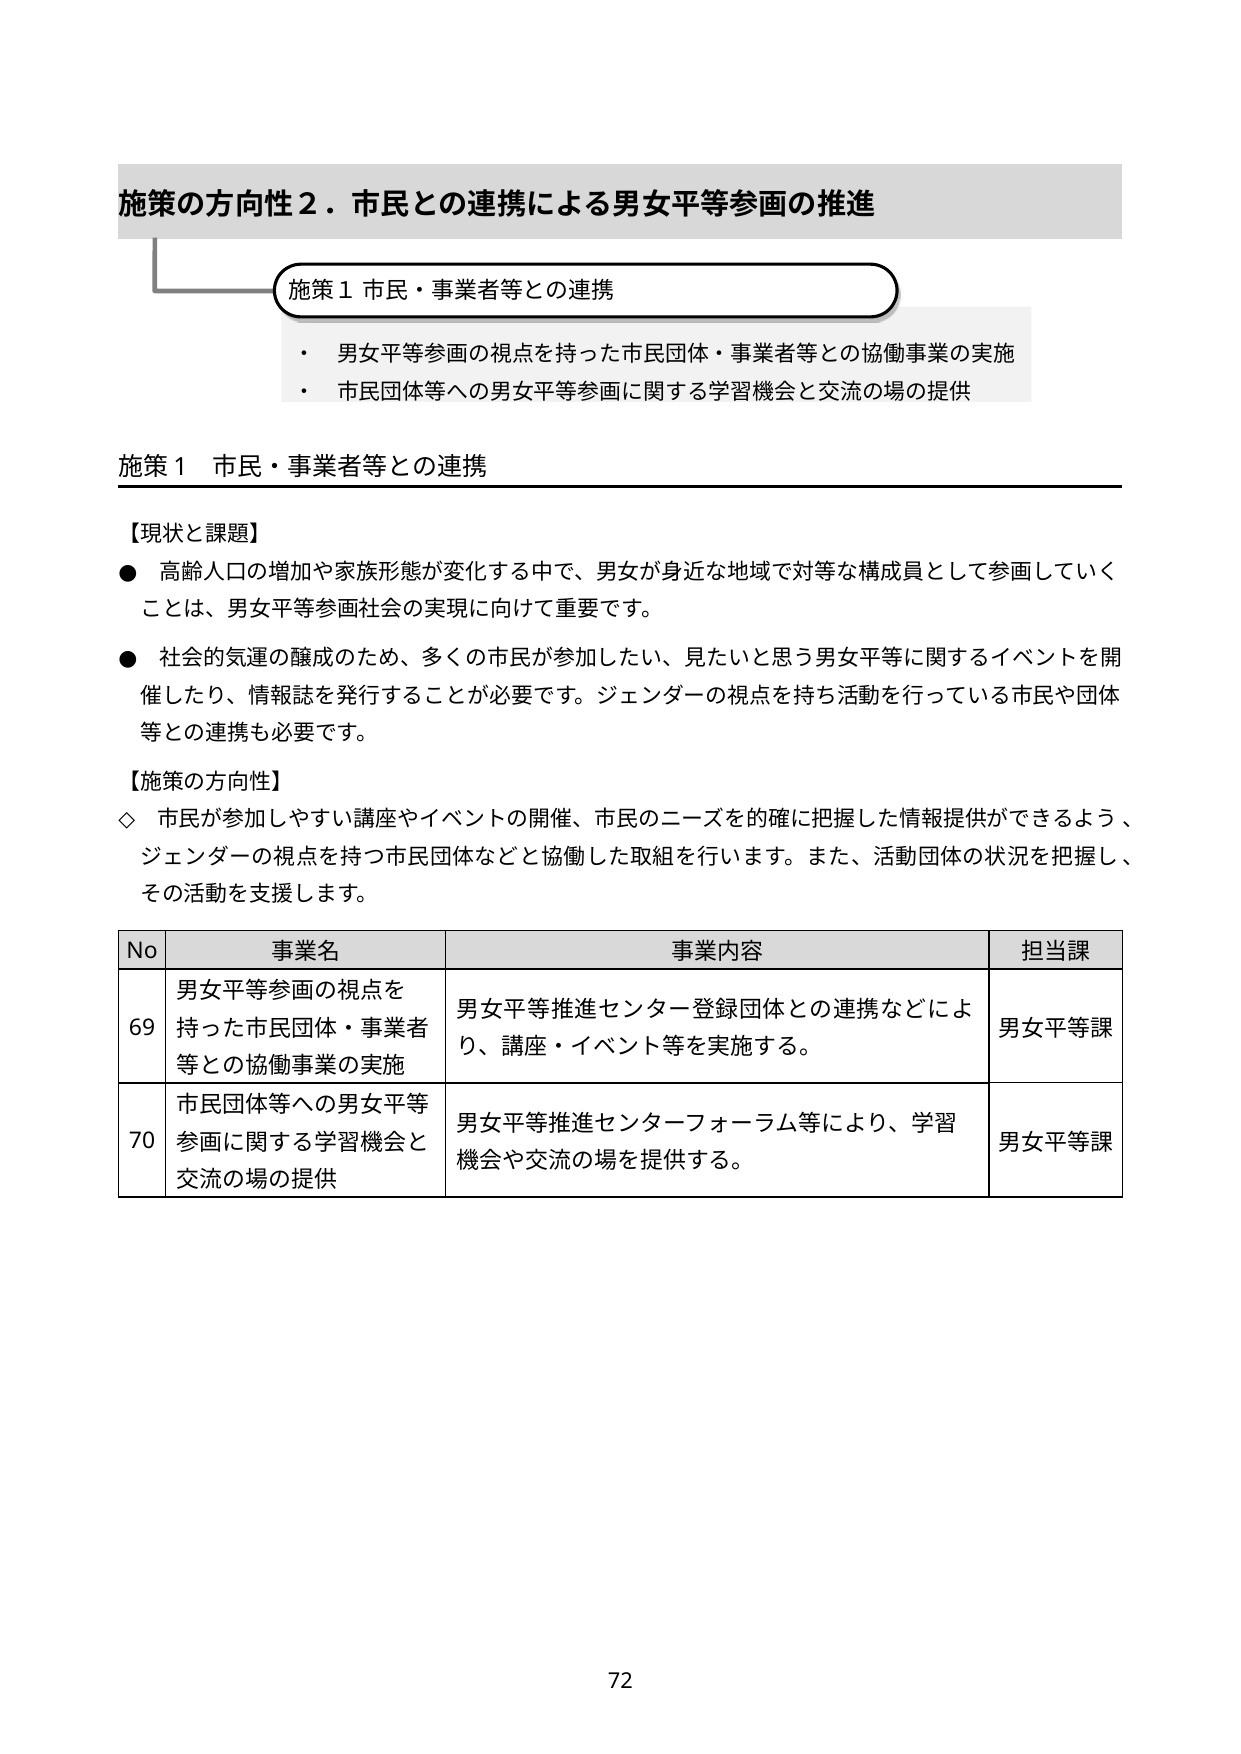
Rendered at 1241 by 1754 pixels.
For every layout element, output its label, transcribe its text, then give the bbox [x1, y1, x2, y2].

table_cell 男女平等推進センターフォーラム等により、学習機会や交流の場を提供する。 [446, 1084, 988, 1196]
table_header 事業内容 [446, 931, 988, 968]
table_cell 69 [119, 970, 165, 1082]
table_cell 男女平等参画の視点を持った市民団体・事業者等との協働事業の実施 [166, 970, 445, 1082]
table_cell 市民団体等への男女平等参画に関する学習機会と交流の場の提供 [166, 1084, 445, 1196]
text ◇ 市民が参加しやすい講座やイベントの開催、市民のニーズを的確に把握した情報提供ができるよう、ジェンダーの視点を持つ市民団体などと協働した取組を行います。また、活動団体の状況を把握し、その活動を支援します。 [118, 798, 1122, 911]
text ● 社会的気運の醸成のため、多くの市民が参加したい、見たいと思う男女平等に関するイベントを開催したり、情報誌を発行することが必要です。ジェンダーの視点を持ち活動を行っている市民や団体等との連携も必要です。 [118, 637, 1122, 750]
text ● 高齢人口の増加や家族形態が変化する中で、男女が身近な地域で対等な構成員として参画していくことは、男女平等参画社会の実現に向けて重要です。 [118, 551, 1122, 626]
table_cell 70 [119, 1084, 165, 1196]
text 施策1 市民・事業者等との連携 [118, 446, 1122, 485]
table_header No [119, 931, 165, 968]
table_header 担当課 [990, 931, 1122, 968]
table_cell 男女平等推進センター登録団体との連携などにより、講座・イベント等を実施する。 [446, 970, 988, 1082]
text ・ 男女平等参画の視点を持った市民団体・事業者等との協働事業の実施 [118, 333, 1122, 371]
text 【施策の方向性】 [118, 761, 1122, 798]
table_header 事業名 [166, 931, 445, 968]
table_cell 男女平等課 [990, 970, 1122, 1082]
text 【現状と課題】 [118, 513, 1122, 551]
text ・ 市民団体等への男女平等参画に関する学習機会と交流の場の提供 [118, 371, 1122, 408]
table_cell 男女平等課 [990, 1083, 1122, 1196]
subtitle 施策の方向性２．市民との連携による男女平等参画の推進 [118, 164, 1122, 239]
